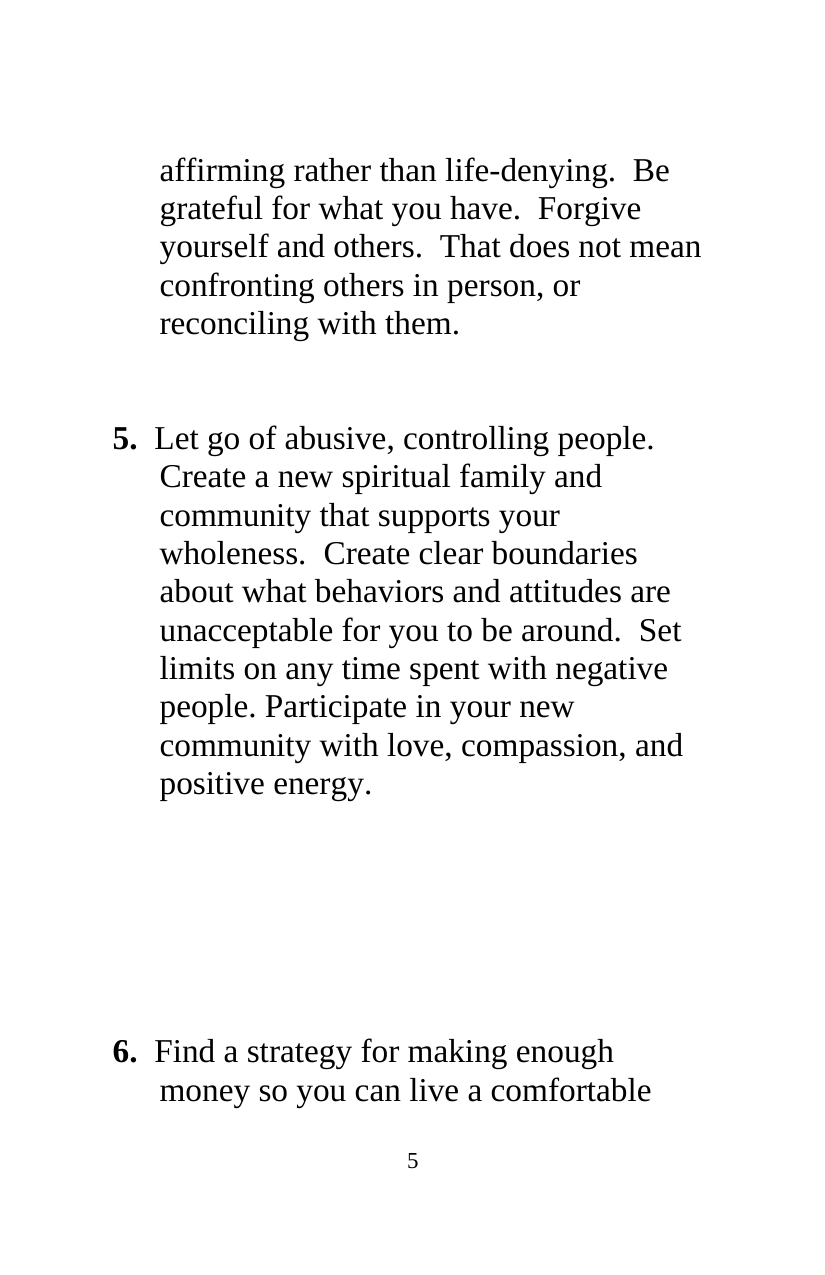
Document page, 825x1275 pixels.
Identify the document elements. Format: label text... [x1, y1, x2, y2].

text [112, 1032, 712, 1108]
text 5. Let go of abusive, controlling people. Create a new spiritual family and community that supports your wholeness. Create clear boundaries about what behaviors and attitudes are unacceptable for you to be around. Set limits on any time spent with negative people. Participate in your new community with love, compassion, and positive energy. [112, 418, 712, 802]
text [112, 150, 712, 342]
